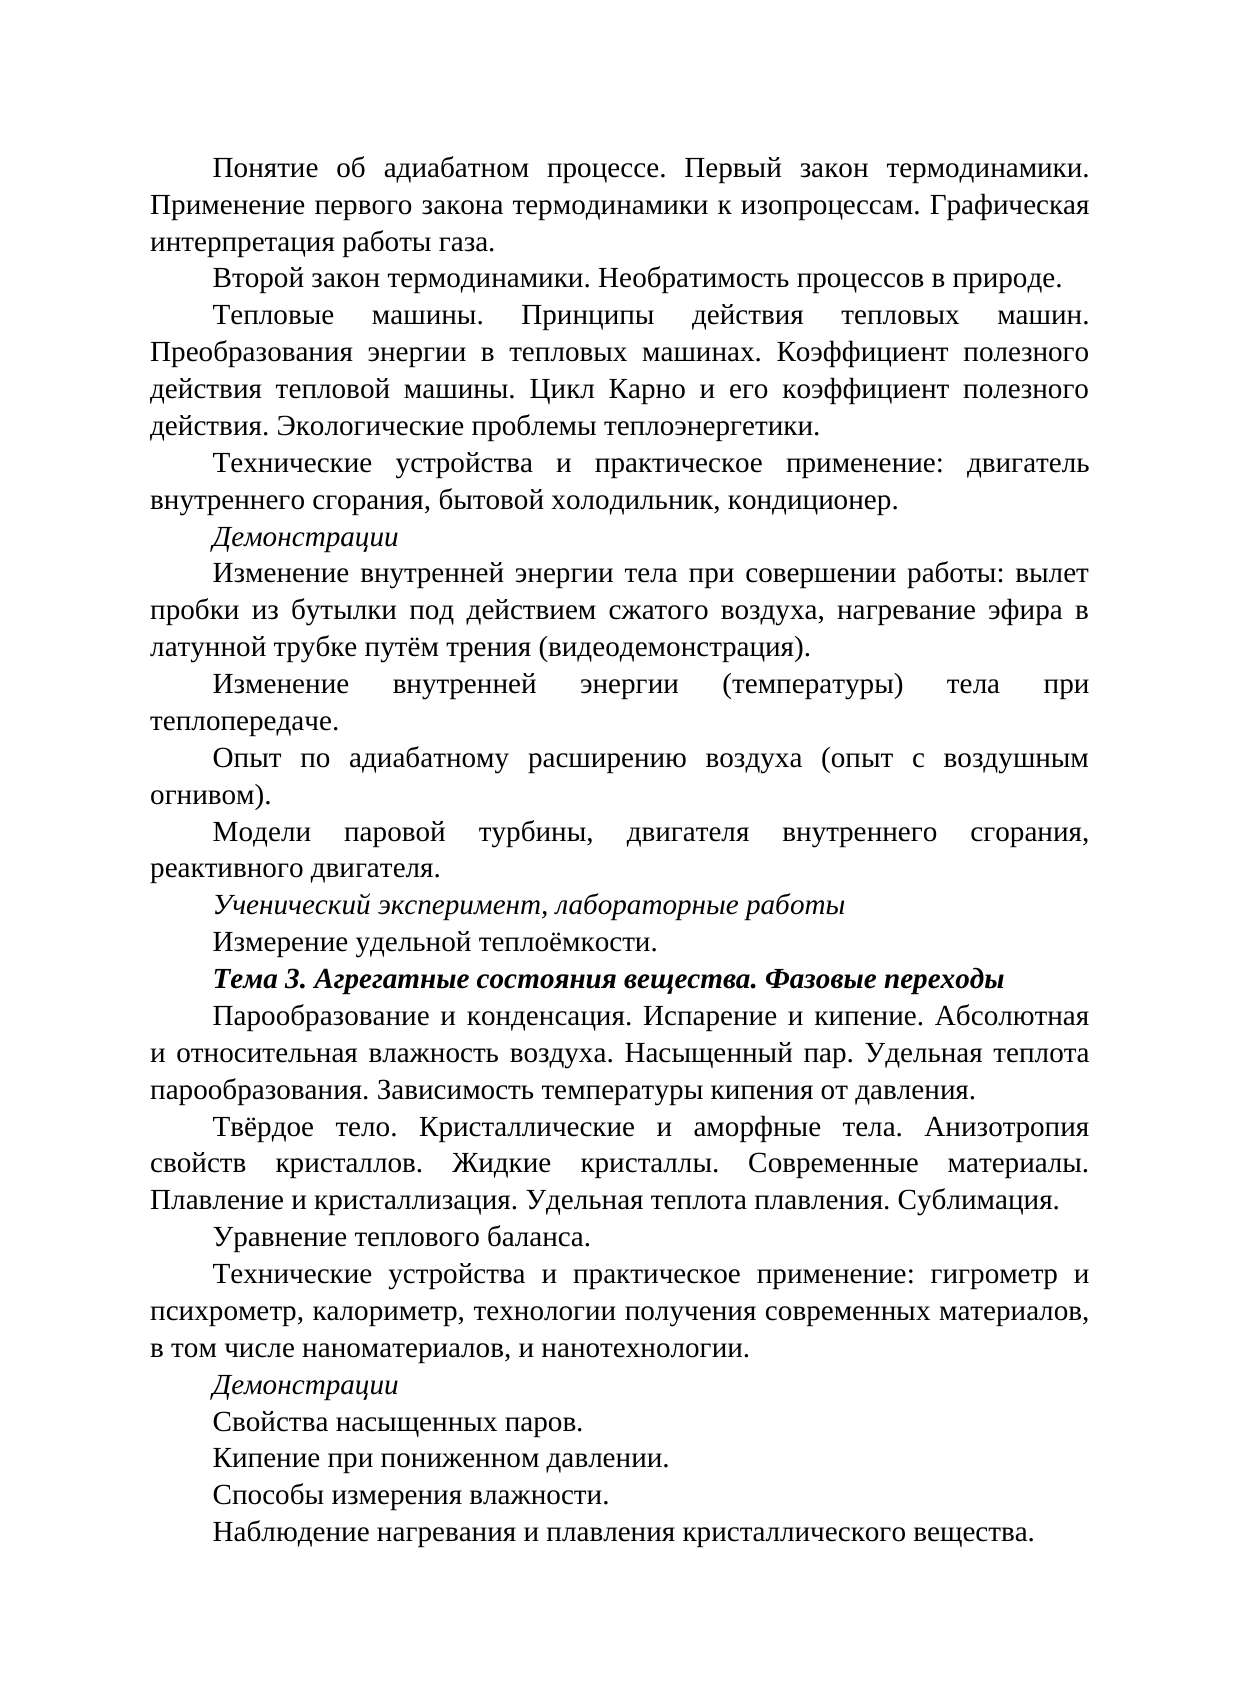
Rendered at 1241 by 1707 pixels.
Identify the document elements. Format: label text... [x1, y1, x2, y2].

text Изменение внутренней энергии тела при совершении работы: вылет пробки из бутылки под действием сжатого воздуха, нагревание эфира в латунной трубке путём трения (видеодемонстрация). [150, 556, 1090, 663]
text Демонстрации [150, 519, 1090, 552]
text Кипение при пониженном давлении. [150, 1441, 1090, 1474]
text Ученический эксперимент, лабораторные работы [150, 887, 1090, 921]
text Технические устройства и практическое применение: двигатель внутреннего сгорания, бытовой холодильник, кондиционер. [150, 445, 1090, 515]
text Демонстрации [150, 1367, 1090, 1400]
text Уравнение теплового баланса. [150, 1219, 1090, 1253]
text Опыт по адиабатному расширению воздуха (опыт с воздушным огнивом). [150, 740, 1090, 810]
text Наблюдение нагревания и плавления кристаллического вещества. [150, 1514, 1090, 1548]
text Изменение внутренней энергии (температуры) тела при теплопередаче. [150, 666, 1090, 737]
text Технические устройства и практическое применение: гигрометр и психрометр, калориметр, технологии получения современных материалов, в том числе наноматериалов, и нанотехнологии. [150, 1256, 1090, 1363]
text Модели паровой турбины, двигателя внутреннего сгорания, реактивного двигателя. [150, 814, 1090, 884]
text Тема 3. Агрегатные состояния вещества. Фазовые переходы [150, 961, 1090, 995]
text Свойства насыщенных паров. [150, 1404, 1090, 1437]
text Понятие об адиабатном процессе. Первый закон термодинамики. Применение первого закона термодинамики к изопроцессам. Графическая интерпретация работы газа. [150, 150, 1090, 257]
text Твёрдое тело. Кристаллические и аморфные тела. Анизотропия свойств кристаллов. Жидкие кристаллы. Современные материалы. Плавление и кристаллизация. Удельная теплота плавления. Сублимация. [150, 1109, 1090, 1216]
text Парообразование и конденсация. Испарение и кипение. Абсолютная и относительная влажность воздуха. Насыщенный пар. Удельная теплота парообразования. Зависимость температуры кипения от давления. [150, 998, 1090, 1105]
text Тепловые машины. Принципы действия тепловых машин. Преобразования энергии в тепловых машинах. Коэффициент полезного действия тепловой машины. Цикл Карно и его коэффициент полезного действия. Экологические проблемы теплоэнергетики. [150, 297, 1090, 442]
text Измерение удельной теплоёмкости. [150, 924, 1090, 958]
text Второй закон термодинамики. Необратимость процессов в природе. [150, 261, 1090, 294]
text Способы измерения влажности. [150, 1477, 1090, 1511]
